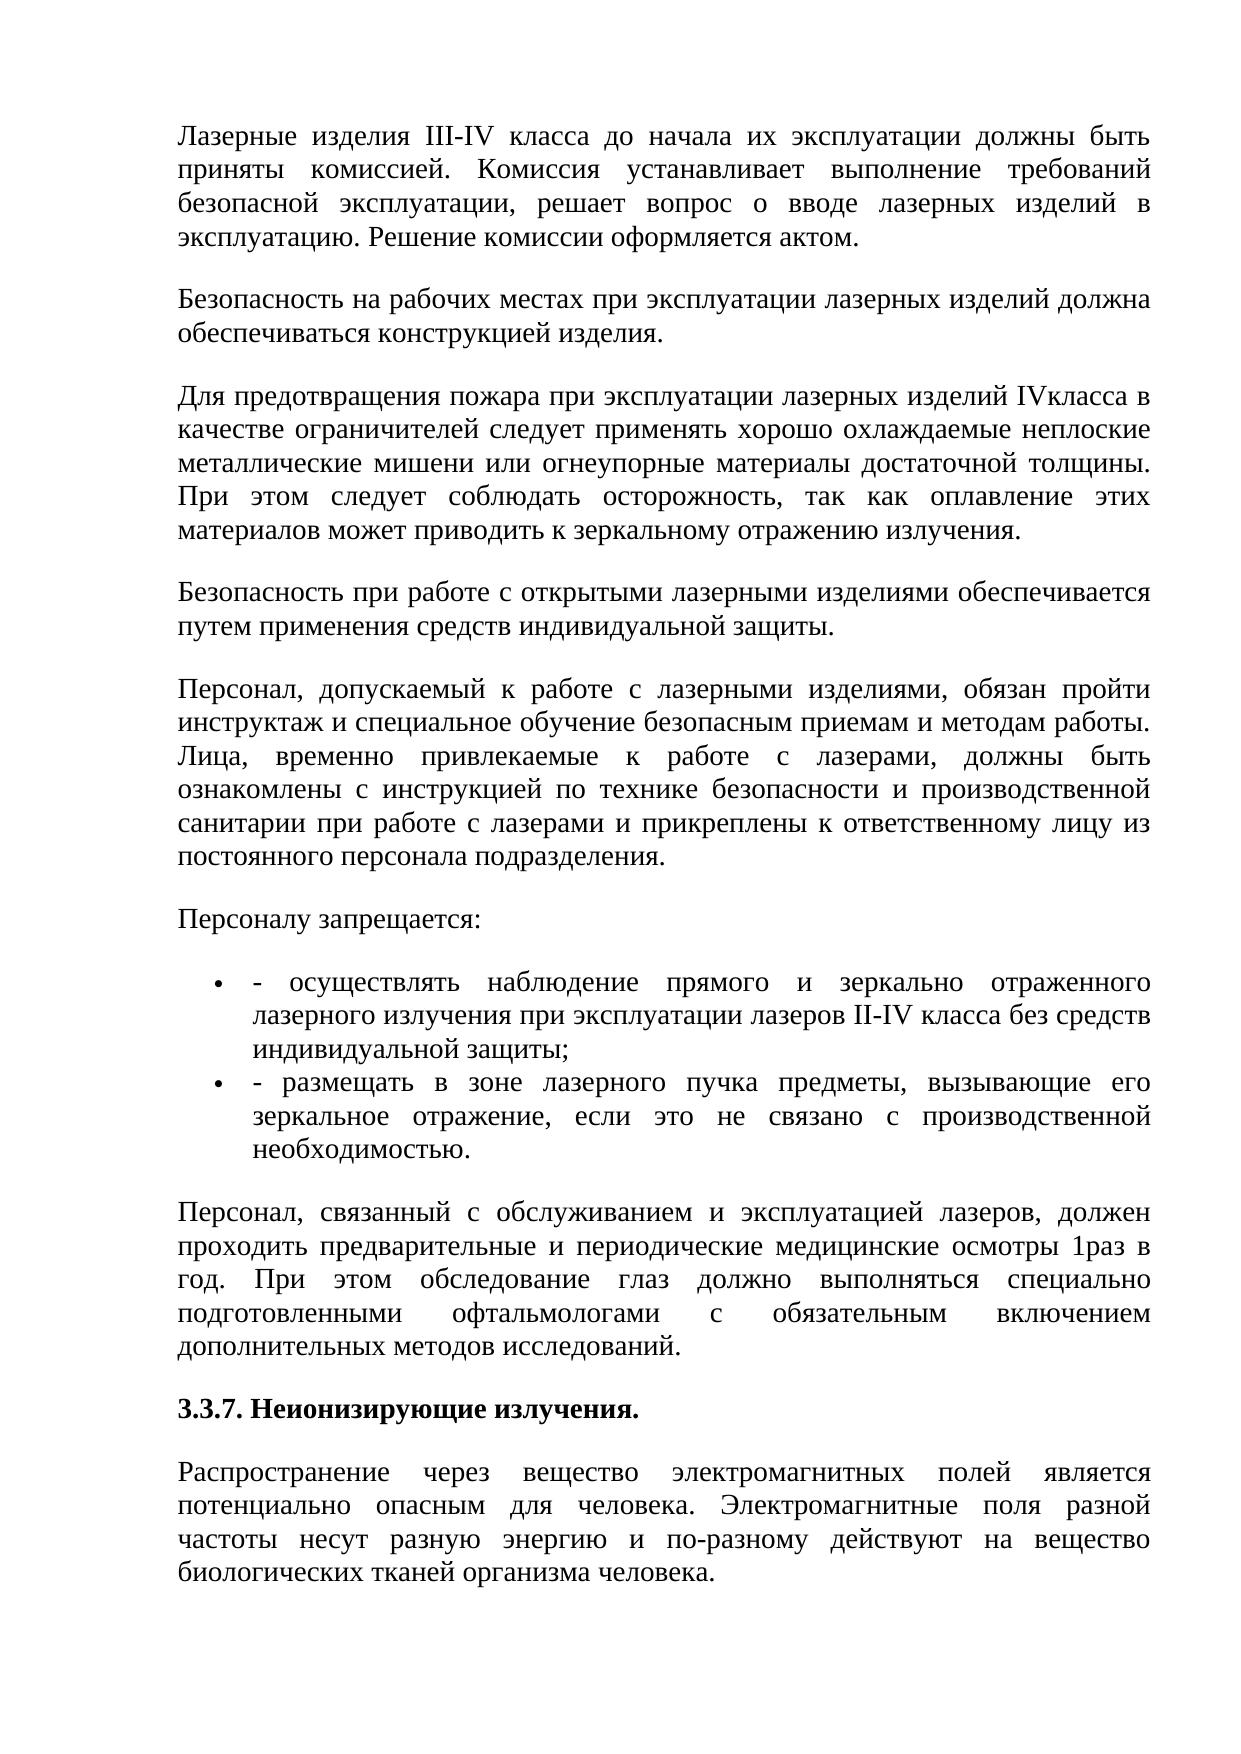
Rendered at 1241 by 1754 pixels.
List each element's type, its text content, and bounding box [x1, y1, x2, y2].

text Персонал, допускаемый к работе с лазерными изделиями, обязан пройти инструктаж и специальное обучение безопасным приемам и методам работы. Лица, временно привлекаемые к работе с лазерами, должны быть ознакомлены с инструкцией по технике безопасности и производственной санитарии при работе с лазерами и прикреплены к ответственному лицу из постоянного персонала подразделения. [177, 671, 1152, 872]
list - осуществлять наблюдение прямого и зеркально отраженного лазерного излучения при эксплуатации лазеров II-IV класса без средств индивидуальной защиты; [215, 964, 1152, 1064]
text 3.3.7. Неионизирующие излучения. [177, 1391, 1152, 1425]
text Распространение через вещество электромагнитных полей является потенциально опасным для человека. Электромагнитные поля разной частоты несут разную энергию и по-разному действуют на вещество биологических тканей организма человека. [177, 1454, 1152, 1588]
list - размещать в зоне лазерного пучка предметы, вызывающие его зеркальное отражение, если это не связано с производственной необходимостью. [215, 1064, 1152, 1165]
text Лазерные изделия III-IV класса до начала их эксплуатации должны быть приняты комиссией. Комиссия устанавливает выполнение требований безопасной эксплуатации, решает вопрос о вводе лазерных изделий в эксплуатацию. Решение комиссии оформляется актом. [177, 118, 1152, 252]
text Персоналу запрещается: [177, 901, 1152, 935]
text Для предотвращения пожара при эксплуатации лазерных изделий IVкласса в качестве ограничителей следует применять хорошо охлаждаемые неплоские металлические мишени или огнеупорные материалы достаточной толщины. При этом следует соблюдать осторожность, так как оплавление этих материалов может приводить к зеркальному отражению излучения. [177, 378, 1152, 545]
text Безопасность на рабочих местах при эксплуатации лазерных изделий должна обеспечиваться конструкцией изделия. [177, 281, 1152, 348]
text Безопасность при работе с открытыми лазерными изделиями обеспечивается путем применения средств индивидуальной защиты. [177, 574, 1152, 642]
text Персонал, связанный с обслуживанием и эксплуатацией лазеров, должен проходить предварительные и периодические медицинские осмотры 1раз в год. При этом обследование глаз должно выполняться специально подготовленными офтальмологами с обязательным включением дополнительных методов исследований. [177, 1194, 1152, 1362]
